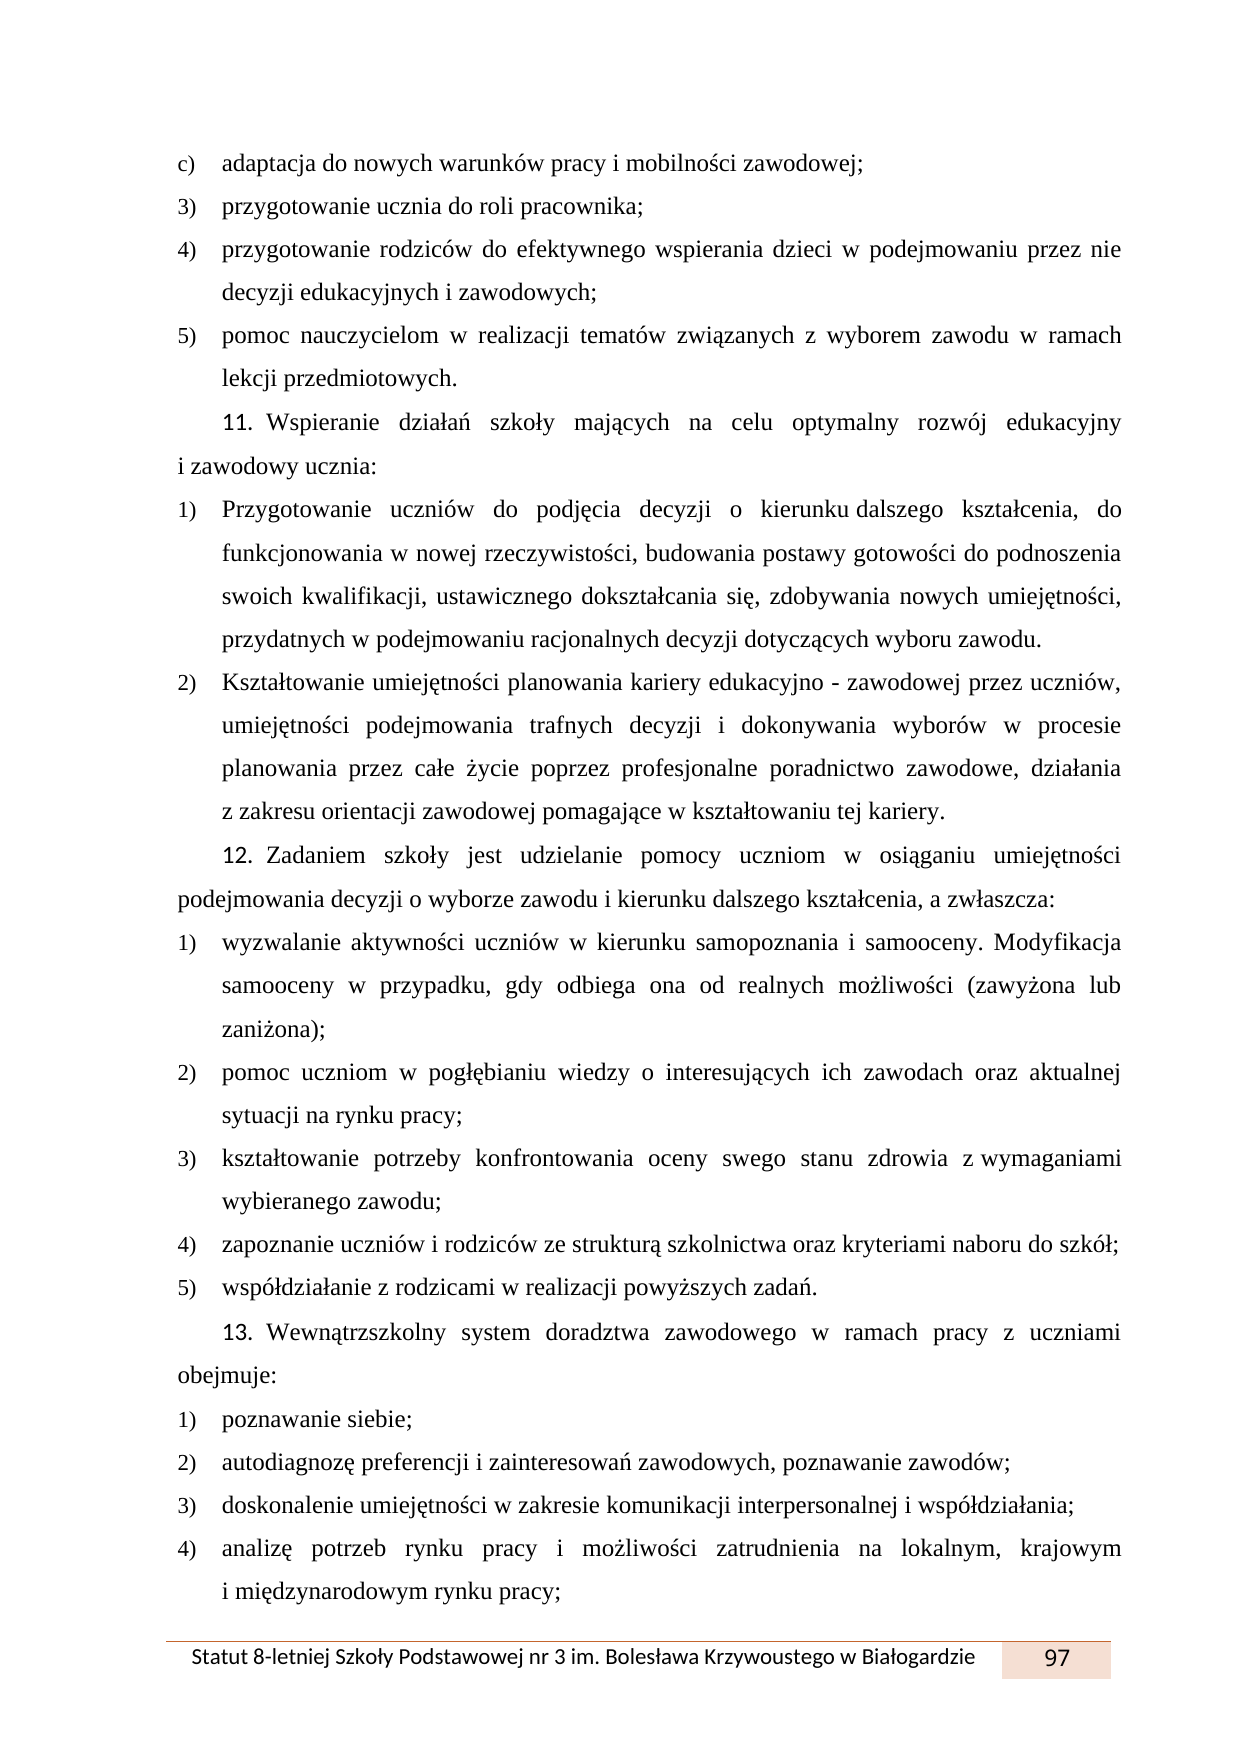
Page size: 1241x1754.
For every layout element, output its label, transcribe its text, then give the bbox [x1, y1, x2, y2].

list autodiagnozę preferencji i zainteresowań zawodowych, poznawanie zawodów; [177, 1447, 1122, 1476]
list wyzwalanie aktywności uczniów w kierunku samopoznania i samooceny. Modyfikacja samooceny w przypadku, gdy odbiega ona od realnych możliwości (zawyżona lub zaniżona); [177, 927, 1122, 1042]
list współdziałanie z rodzicami w realizacji powyższych zadań. [177, 1272, 1122, 1301]
list kształtowanie potrzeby konfrontowania oceny swego stanu zdrowia z wymaganiami wybieranego zawodu; [177, 1143, 1122, 1215]
list doskonalenie umiejętności w zakresie komunikacji interpersonalnej i współdziałania; [177, 1490, 1122, 1519]
list Przygotowanie uczniów do podjęcia decyzji o kierunku dalszego kształcenia, do funkcjonowania w nowej rzeczywistości, budowania postawy gotowości do podnoszenia swoich kwalifikacji, ustawicznego dokształcania się, zdobywania nowych umiejętności, przydatnych w podejmowaniu racjonalnych decyzji dotyczących wyboru zawodu. [177, 494, 1122, 653]
list Wewnątrzszkolny system doradztwa zawodowego w ramach pracy z uczniami obejmuje: [177, 1316, 1122, 1389]
list analizę potrzeb rynku pracy i możliwości zatrudnienia na lokalnym, krajowym i międzynarodowym rynku pracy; [177, 1533, 1122, 1605]
list Kształtowanie umiejętności planowania kariery edukacyjno - zawodowej przez uczniów, umiejętności podejmowania trafnych decyzji i dokonywania wyborów w procesie planowania przez całe życie poprzez profesjonalne poradnictwo zawodowe, działania z zakresu orientacji zawodowej pomagające w kształtowaniu tej kariery. [177, 667, 1122, 825]
list adaptacja do nowych warunków pracy i mobilności zawodowej; [177, 148, 1122, 176]
list Wspieranie działań szkoły mających na celu optymalny rozwój edukacyjny i zawodowy ucznia: [177, 406, 1122, 480]
list pomoc uczniom w pogłębianiu wiedzy o interesujących ich zawodach oraz aktualnej sytuacji na rynku pracy; [177, 1057, 1122, 1129]
list zapoznanie uczniów i rodziców ze strukturą szkolnictwa oraz kryteriami naboru do szkół; [177, 1229, 1122, 1258]
list Zadaniem szkoły jest udzielanie pomocy uczniom w osiąganiu umiejętności podejmowania decyzji o wyborze zawodu i kierunku dalszego kształcenia, a zwłaszcza: [177, 839, 1122, 913]
list przygotowanie rodziców do efektywnego wspierania dzieci w podejmowaniu przez nie decyzji edukacyjnych i zawodowych; [177, 234, 1122, 306]
list przygotowanie ucznia do roli pracownika; [177, 191, 1122, 219]
list poznawanie siebie; [177, 1404, 1122, 1432]
list pomoc nauczycielom w realizacji tematów związanych z wyborem zawodu w ramach lekcji przedmiotowych. [177, 320, 1122, 392]
